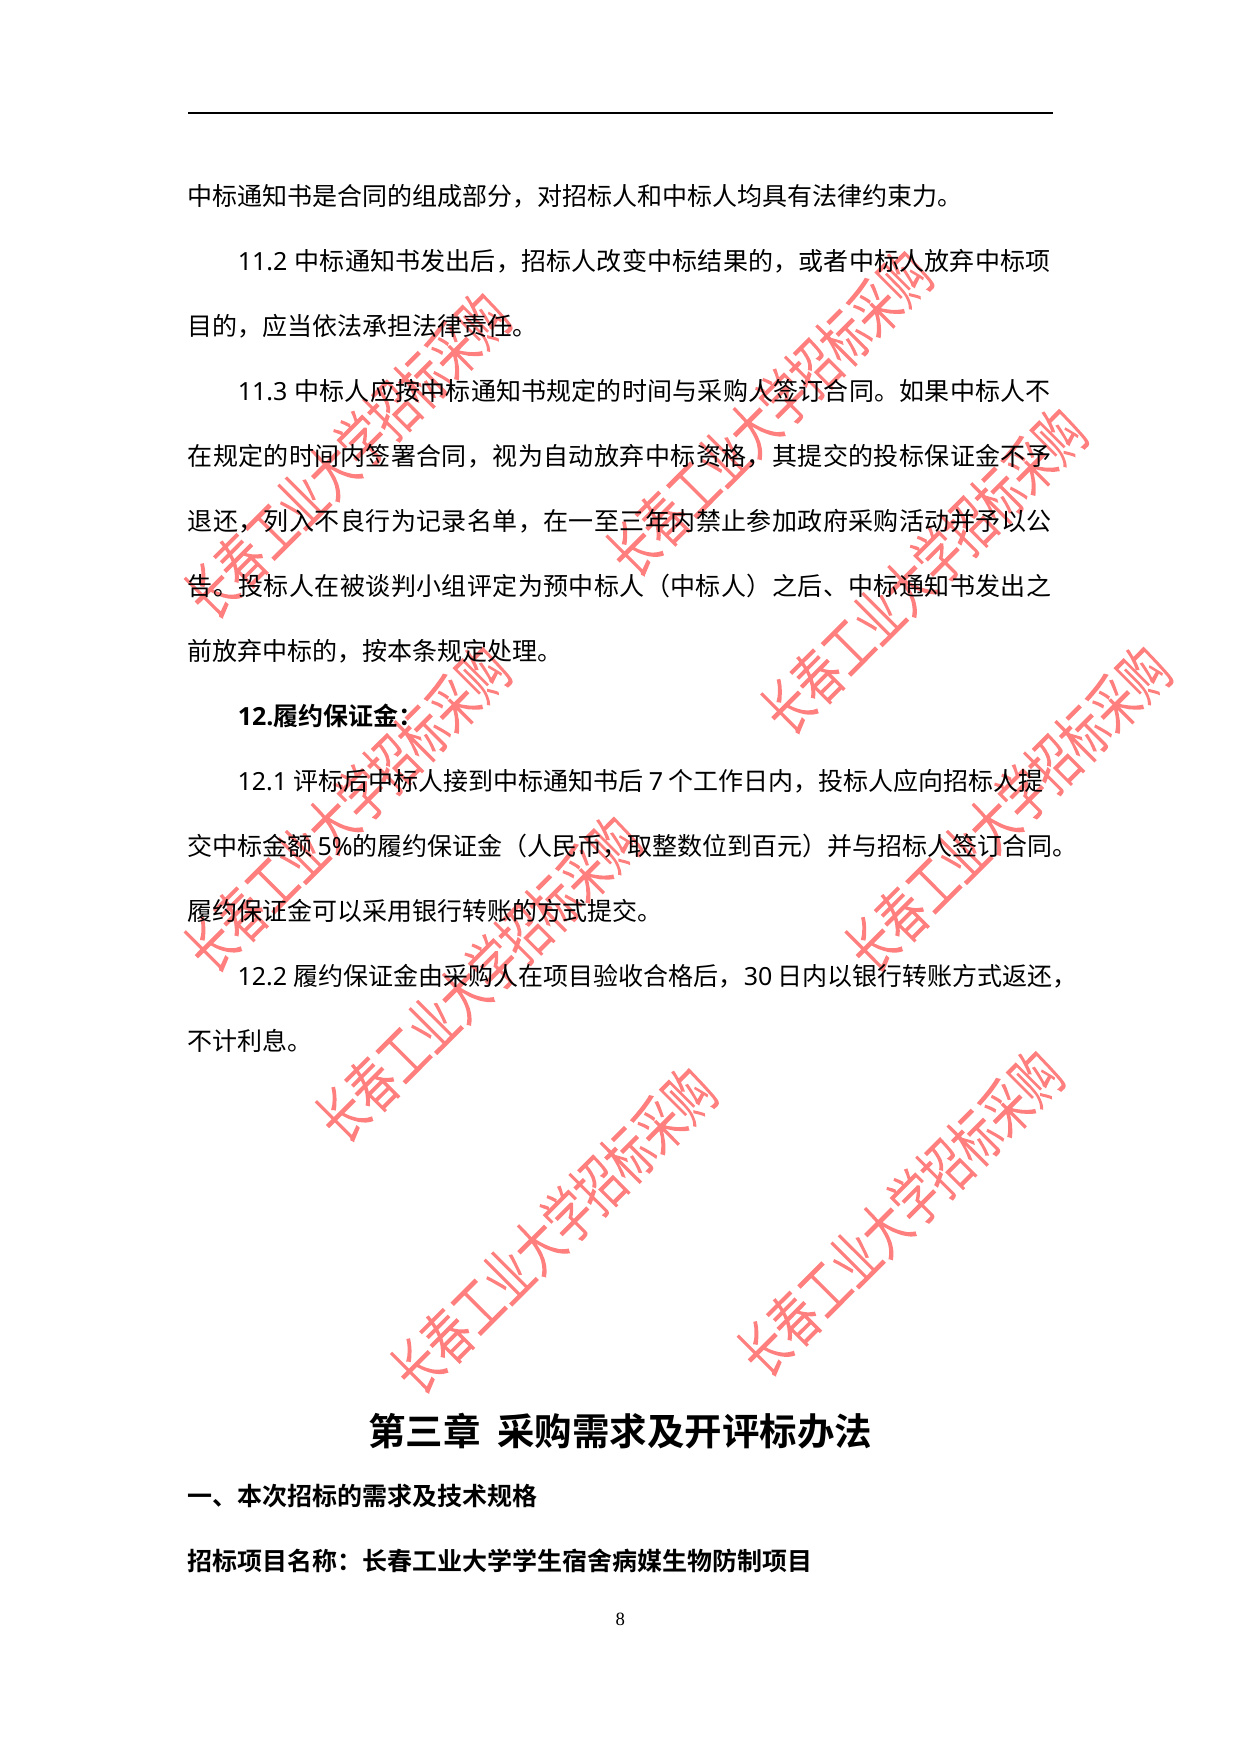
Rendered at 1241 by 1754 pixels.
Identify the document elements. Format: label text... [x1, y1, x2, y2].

text 12.2 履约保证金由采购人在项目验收合格后，30日内以银行转账方式返还，不计利息。 [187, 942, 1053, 1072]
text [187, 162, 1053, 227]
text 11.2 中标通知书发出后，招标人改变中标结果的，或者中标人放弃中标项目的，应当依法承担法律责任。 [187, 227, 1053, 357]
text 11.3 中标人应按中标通知书规定的时间与采购人签订合同。如果中标人不在规定的时间内签署合同，视为自动放弃中标资格，其提交的投标保证金不予退还，列入不良行为记录名单，在一至三年内禁止参加政府采购活动并予以公告。投标人在被谈判小组评定为预中标人（中标人）之后、中标通知书发出之前放弃中标的，按本条规定处理。 [187, 357, 1053, 682]
text 12.履约保证金： [187, 682, 1053, 747]
text 第三章 采购需求及开评标办法 [187, 1397, 1053, 1462]
text 招标项目名称：长春工业大学学生宿舍病媒生物防制项目 [187, 1527, 1053, 1592]
text 一、本次招标的需求及技术规格 [187, 1462, 1053, 1527]
text 12.1 评标后中标人接到中标通知书后7个工作日内，投标人应向招标人提交中标金额5%的履约保证金（人民币，取整数位到百元）并与招标人签订合同。履约保证金可以采用银行转账的方式提交。 [187, 747, 1053, 942]
